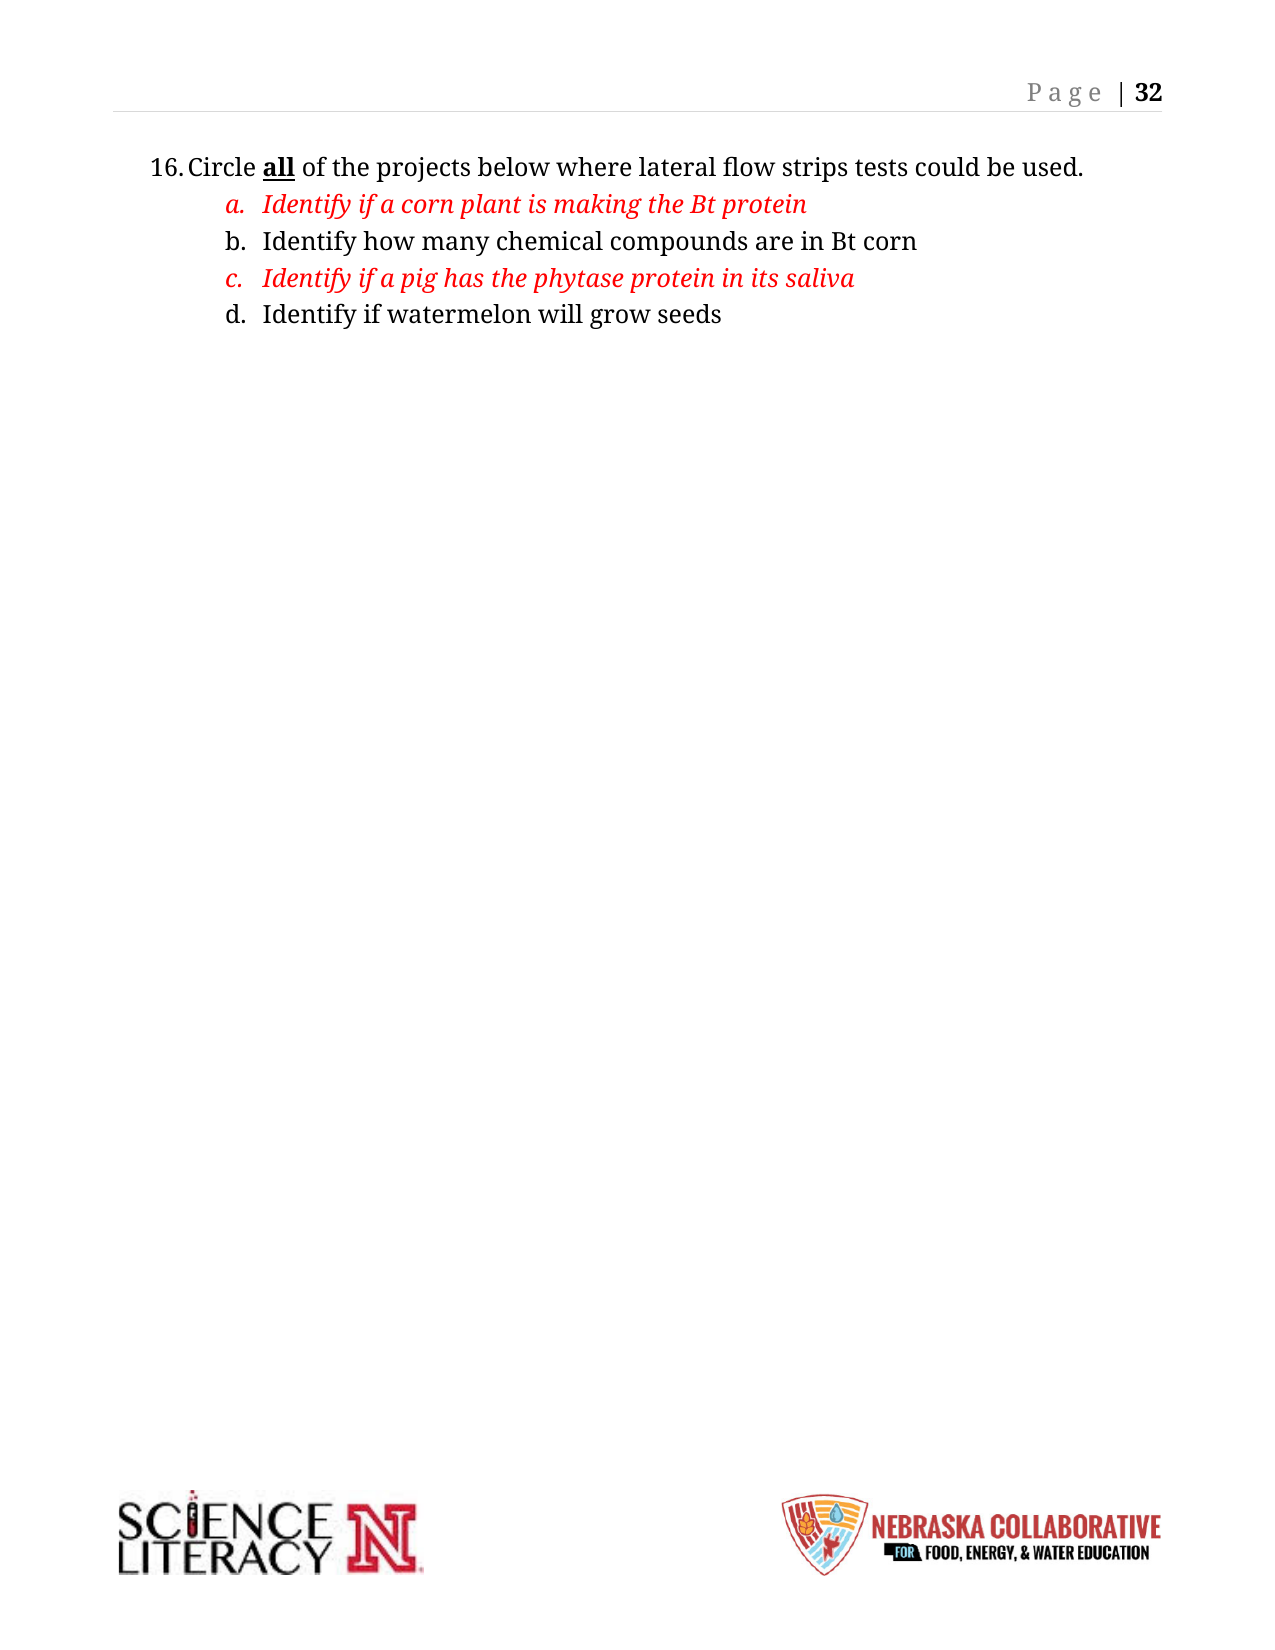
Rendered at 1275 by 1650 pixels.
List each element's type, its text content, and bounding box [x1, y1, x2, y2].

list Identify how many chemical compounds are in Bt corn [225, 223, 1162, 258]
picture [781, 1493, 1161, 1576]
list Identify if watermelon will grow seeds [225, 297, 1162, 331]
list Identify if a corn plant is making the Bt protein [225, 187, 1162, 221]
list Circle all of the projects below where lateral flow strips tests could be used. [150, 150, 1162, 184]
list Identify if a pig has the phytase protein in its saliva [225, 260, 1162, 294]
picture [118, 1490, 424, 1575]
